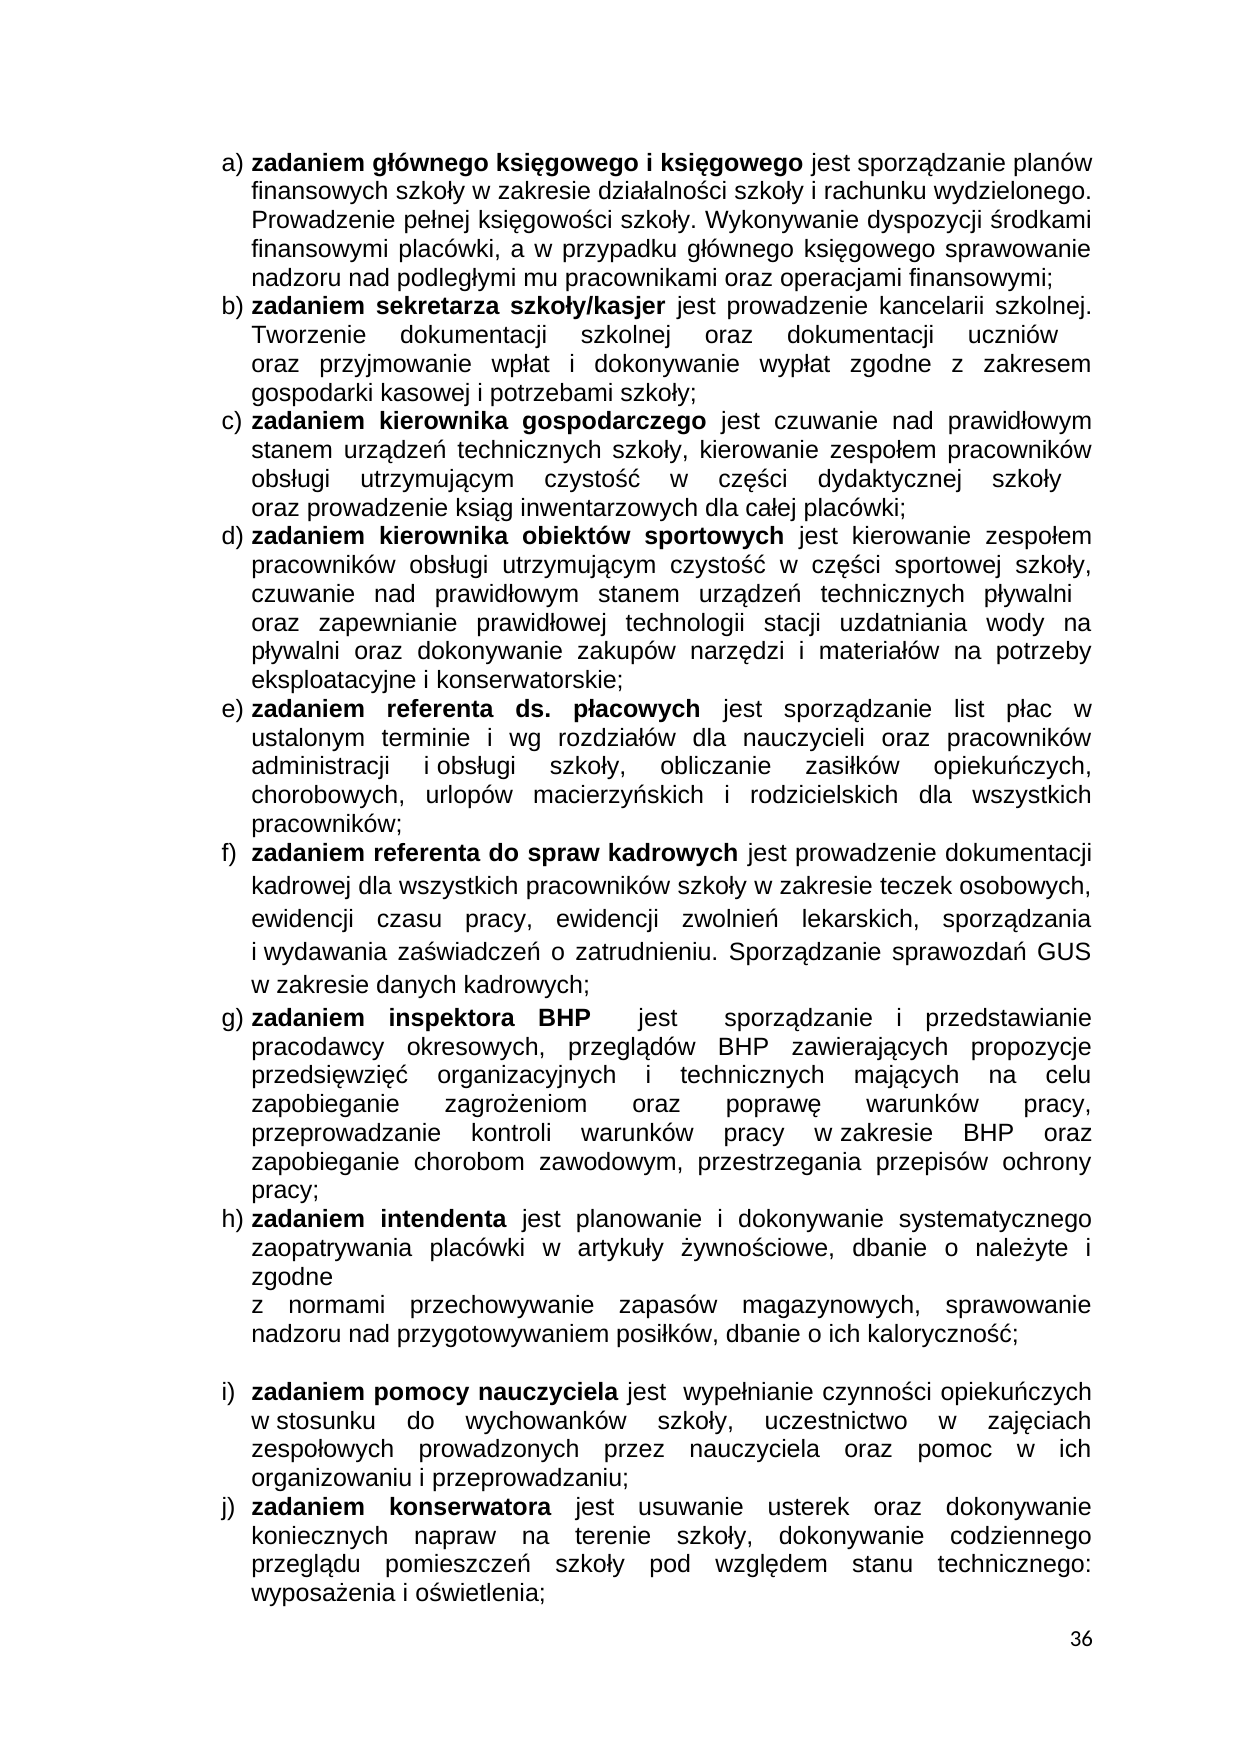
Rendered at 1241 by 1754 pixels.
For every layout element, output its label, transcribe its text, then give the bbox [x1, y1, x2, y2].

list zadaniem głównego księgowego i księgowego jest sporządzanie planów finansowych szkoły w zakresie działalności szkoły i rachunku wydzielonego. Prowadzenie pełnej księgowości szkoły. Wykonywanie dyspozycji środkami finansowymi placówki, a w przypadku głównego księgowego sprawowanie nadzoru nad podległymi mu pracownikami oraz operacjami finansowymi; [221, 148, 1093, 291]
list zadaniem kierownika gospodarczego jest czuwanie nad prawidłowym stanem urządzeń technicznych szkoły, kierowanie zespołem pracowników obsługi utrzymującym czystość w części dydaktycznej szkoły oraz prowadzenie ksiąg inwentarzowych dla całej placówki; [221, 406, 1093, 521]
list zadaniem intendenta jest planowanie i dokonywanie systematycznego zaopatrywania placówki w artykuły żywnościowe, dbanie o należyte i zgodne z normami przechowywanie zapasów magazynowych, sprawowanie nadzoru nad przygotowywaniem posiłków, dbanie o ich kaloryczność; [221, 1204, 1093, 1348]
list zadaniem kierownika obiektów sportowych jest kierowanie zespołem pracowników obsługi utrzymującym czystość w części sportowej szkoły, czuwanie nad prawidłowym stanem urządzeń technicznych pływalni oraz zapewnianie prawidłowej technologii stacji uzdatniania wody na pływalni oraz dokonywanie zakupów narzędzi i materiałów na potrzeby eksploatacyjne i konserwatorskie; [221, 521, 1093, 694]
list zadaniem inspektora BHP jest sporządzanie i przedstawianie pracodawcy okresowych, przeglądów BHP zawierających propozycje przedsięwzięć organizacyjnych i technicznych mających na celu zapobieganie zagrożeniom oraz poprawę warunków pracy, przeprowadzanie kontroli warunków pracy w zakresie BHP oraz zapobieganie chorobom zawodowym, przestrzegania przepisów ochrony pracy; [221, 1003, 1093, 1204]
list zadaniem sekretarza szkoły/kasjer jest prowadzenie kancelarii szkolnej. Tworzenie dokumentacji szkolnej oraz dokumentacji uczniów oraz przyjmowanie wpłat i dokonywanie wypłat zgodne z zakresem gospodarki kasowej i potrzebami szkoły; [221, 291, 1093, 406]
list zadaniem konserwatora jest usuwanie usterek oraz dokonywanie koniecznych napraw na terenie szkoły, dokonywanie codziennego przeglądu pomieszczeń szkoły pod względem stanu technicznego: wyposażenia i oświetlenia; [221, 1492, 1093, 1607]
list zadaniem pomocy nauczyciela jest wypełnianie czynności opiekuńczych w stosunku do wychowanków szkoły, uczestnictwo w zajęciach zespołowych prowadzonych przez nauczyciela oraz pomoc w ich organizowaniu i przeprowadzaniu; [221, 1377, 1093, 1492]
list zadaniem referenta ds. płacowych jest sporządzanie list płac w ustalonym terminie i wg rozdziałów dla nauczycieli oraz pracowników administracji i obsługi szkoły, obliczanie zasiłków opiekuńczych, chorobowych, urlopów macierzyńskich i rodzicielskich dla wszystkich pracowników; [221, 694, 1093, 838]
list zadaniem referenta do spraw kadrowych jest prowadzenie dokumentacji kadrowej dla wszystkich pracowników szkoły w zakresie teczek osobowych, ewidencji czasu pracy, ewidencji zwolnień lekarskich, sporządzania i wydawania zaświadczeń o zatrudnieniu. Sporządzanie sprawozdań GUS w zakresie danych kadrowych; [221, 838, 1093, 998]
